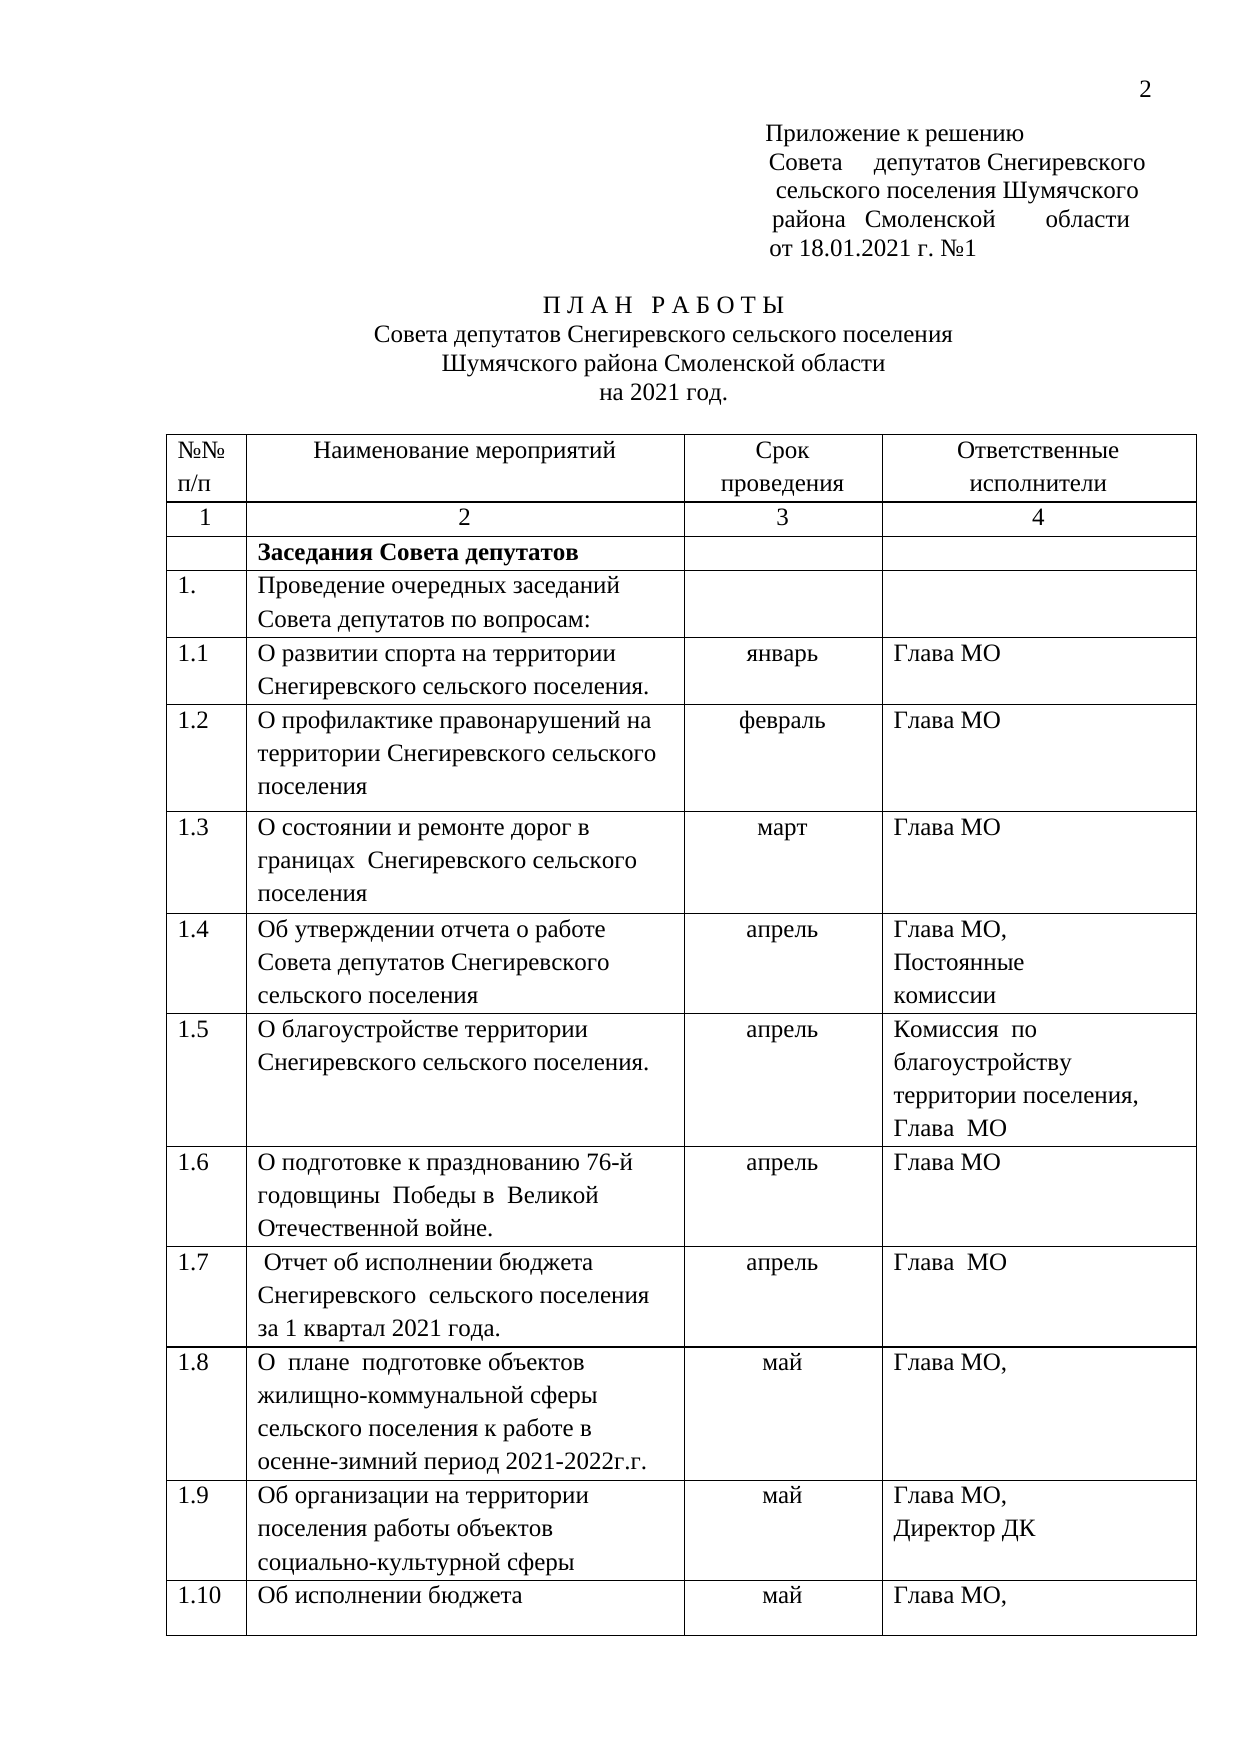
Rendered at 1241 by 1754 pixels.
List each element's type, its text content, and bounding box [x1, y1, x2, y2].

table_cell [685, 571, 882, 637]
table_header №№ п/п [167, 435, 246, 501]
table_cell апрель [685, 1247, 882, 1346]
table_cell [883, 571, 1196, 637]
table_cell 1.2 [167, 705, 246, 811]
table_cell Об организации на территории поселения работы объектов социально-культурной сферы [247, 1481, 684, 1579]
table_cell Глава МО [883, 705, 1196, 811]
table_cell 1.3 [167, 812, 246, 913]
table_cell 1.10 [167, 1581, 246, 1635]
table_cell май [685, 1581, 882, 1635]
table_cell О плане подготовке объектов жилищно-коммунальной сферы сельского поселения к работе в осенне-зимний период 2021-2022г.г. [247, 1348, 684, 1479]
table_cell Глава МО, [883, 1348, 1196, 1479]
table_cell апрель [685, 914, 882, 1013]
text сельского поселения Шумячского района Смоленской области от 18.01.2021 г. №1 [177, 176, 1149, 262]
table_cell Глава МО [883, 1247, 1196, 1346]
table_cell Глава МО, Постоянные комиссии [883, 914, 1196, 1013]
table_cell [247, 1581, 684, 1635]
table_cell О развитии спорта на территории Снегиревского сельского поселения. [247, 638, 684, 704]
table_cell май [685, 1348, 882, 1479]
table_cell Глава МО [883, 638, 1196, 704]
table_cell 1. [167, 571, 246, 637]
table_cell апрель [685, 1147, 882, 1246]
table_cell 1 [167, 503, 246, 536]
table_cell О профилактике правонарушений на территории Снегиревского сельского поселения [247, 705, 684, 811]
table_cell Глава МО [883, 1147, 1196, 1246]
table_cell Отчет об исполнении бюджета Снегиревского сельского поселения за 1 квартал 2021 года. [247, 1247, 684, 1346]
table_cell Глава МО, Директор ДК [883, 1481, 1196, 1579]
table_header Ответственные исполнители [883, 435, 1196, 501]
table_cell 4 [883, 503, 1196, 536]
table_cell Комиссия по благоустройству территории поселения, Глава МО [883, 1014, 1196, 1146]
table_cell 1.5 [167, 1014, 246, 1146]
table_cell 1.9 [167, 1481, 246, 1579]
text П Л А Н Р А Б О Т Ы [177, 291, 1149, 319]
table_cell Глава МО [883, 812, 1196, 913]
table_header Срок проведения [685, 435, 882, 501]
table_cell 1.7 [167, 1247, 246, 1346]
table_cell январь [685, 638, 882, 704]
table_cell 1.6 [167, 1147, 246, 1246]
table_cell 1.8 [167, 1348, 246, 1479]
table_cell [883, 1581, 1196, 1635]
table_cell март [685, 812, 882, 913]
table_cell Об утверждении отчета о работе Совета депутатов Снегиревского сельского поселения [247, 914, 684, 1013]
table_cell [685, 537, 882, 569]
table_cell Заседания Совета депутатов [247, 537, 684, 569]
table_cell Проведение очередных заседаний Совета депутатов по вопросам: [247, 571, 684, 637]
text Совета депутатов Снегиревского сельского поселения Шумячского района Смоленской области [177, 319, 1149, 377]
table_cell О подготовке к празднованию 76-й годовщины Победы в Великой Отечественной войне. [247, 1147, 684, 1246]
table_cell [167, 537, 246, 569]
table_cell [883, 537, 1196, 569]
table_cell февраль [685, 705, 882, 811]
table_cell май [685, 1481, 882, 1579]
text Приложение к решению Совета депутатов Снегиревского [177, 118, 1149, 176]
table_cell О благоустройстве территории Снегиревского сельского поселения. [247, 1014, 684, 1146]
table_cell апрель [685, 1014, 882, 1146]
table_cell 3 [685, 503, 882, 536]
table_cell 1.4 [167, 914, 246, 1013]
table_cell О состоянии и ремонте дорог в границах Снегиревского сельского поселения [247, 812, 684, 913]
text на 2021 год. [177, 377, 1149, 406]
table_header Наименование мероприятий [247, 435, 684, 501]
table_cell 2 [247, 503, 684, 536]
table_cell 1.1 [167, 638, 246, 704]
